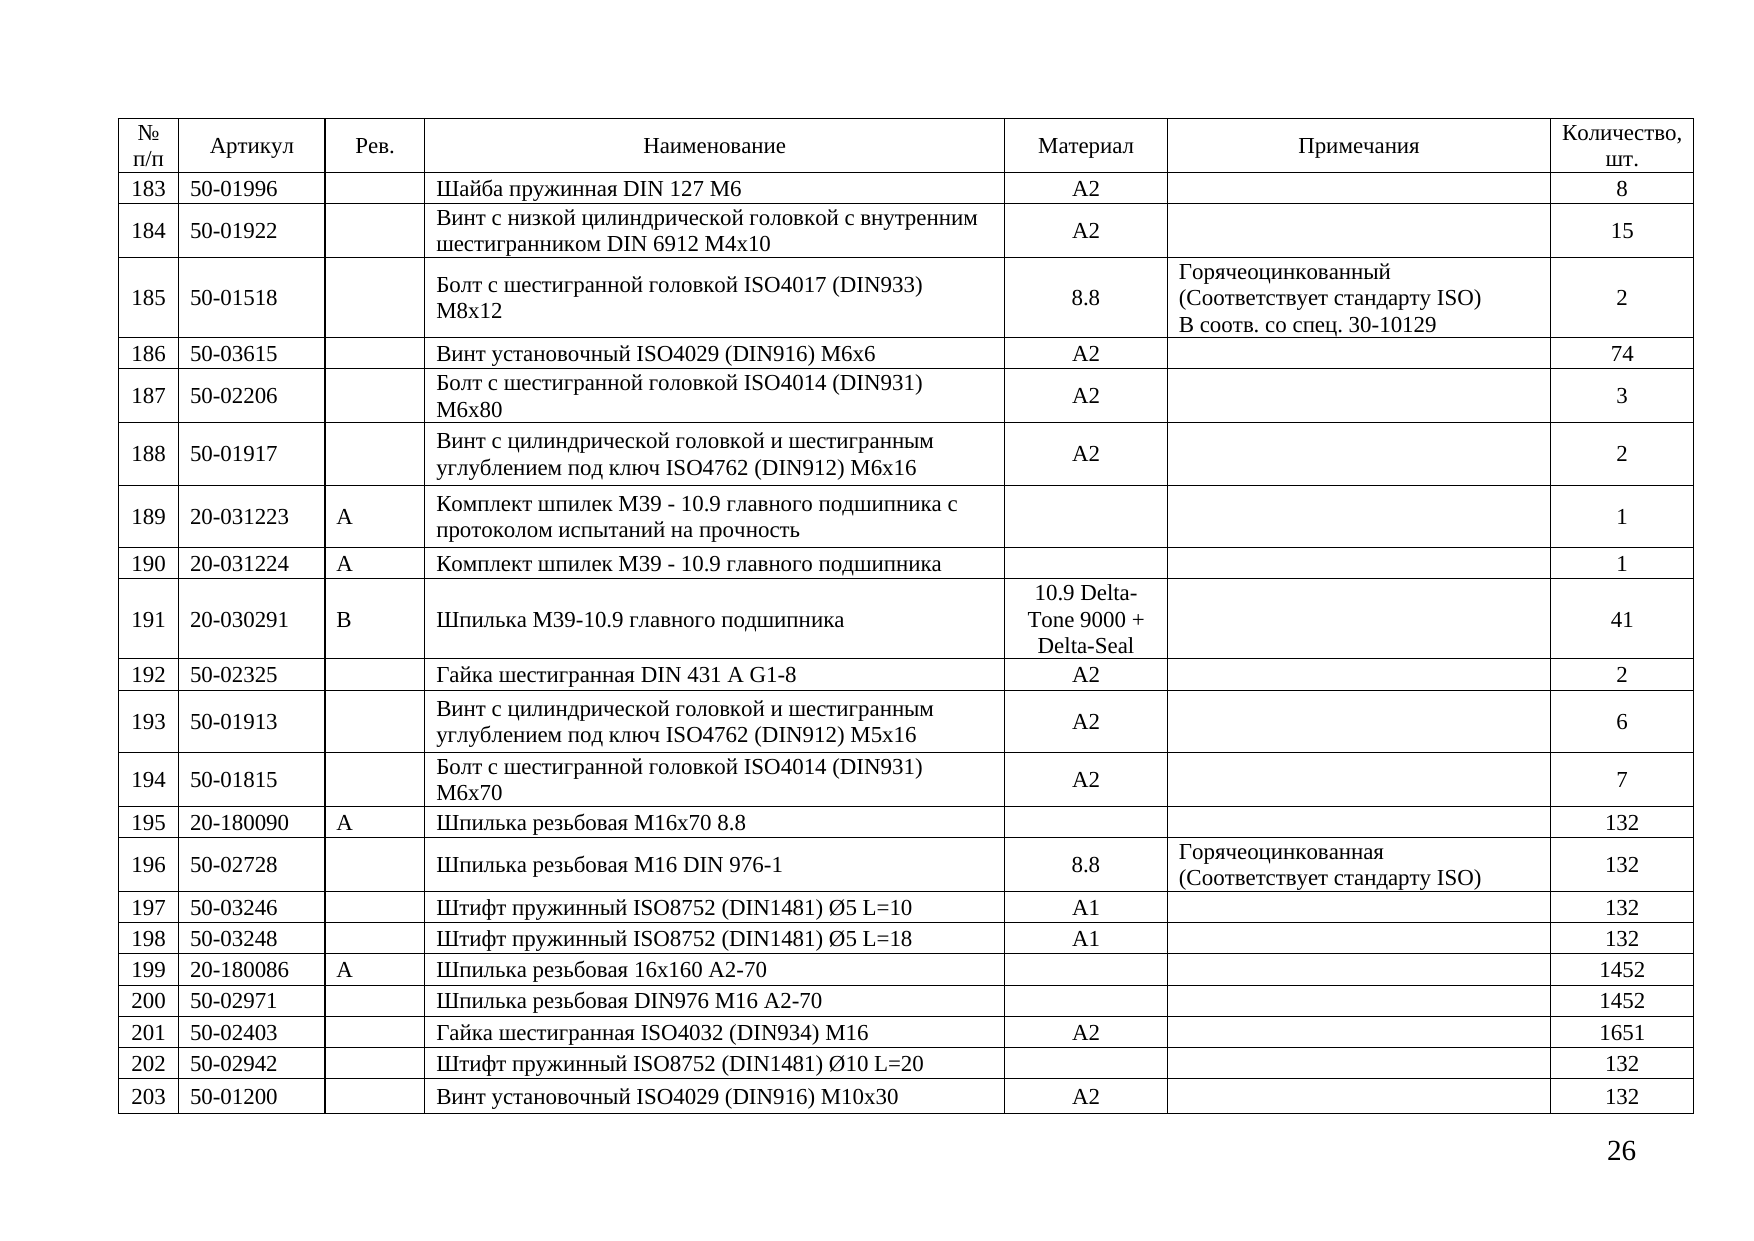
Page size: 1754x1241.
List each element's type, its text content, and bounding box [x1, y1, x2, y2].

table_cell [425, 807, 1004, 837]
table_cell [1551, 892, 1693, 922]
table_cell Комплект шпилек M39 - 10.9 главного подшипника [425, 548, 1004, 578]
table_cell 186 [119, 338, 178, 368]
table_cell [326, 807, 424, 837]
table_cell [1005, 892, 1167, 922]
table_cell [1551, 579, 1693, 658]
table_cell Горячеоцинкованный (Соответствует стандарту ISO) В соотв. со спец. 30-10129 [1168, 258, 1550, 337]
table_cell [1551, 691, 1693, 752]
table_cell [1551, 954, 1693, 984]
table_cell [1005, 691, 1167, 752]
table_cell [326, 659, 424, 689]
table_cell A2 [1005, 423, 1167, 484]
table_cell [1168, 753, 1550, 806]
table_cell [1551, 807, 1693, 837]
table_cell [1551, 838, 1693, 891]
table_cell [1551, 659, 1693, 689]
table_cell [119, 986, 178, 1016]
table_cell A [326, 486, 424, 547]
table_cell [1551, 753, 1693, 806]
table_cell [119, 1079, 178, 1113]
table_cell A2 [1005, 204, 1167, 257]
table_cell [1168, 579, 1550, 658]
table_cell 189 [119, 486, 178, 547]
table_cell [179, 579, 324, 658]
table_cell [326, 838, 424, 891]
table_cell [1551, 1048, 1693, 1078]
table_cell 191 [119, 579, 178, 658]
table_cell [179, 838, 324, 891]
table_cell 1 [1551, 548, 1693, 578]
table_cell 50-01996 [179, 173, 324, 203]
table_cell 20-031223 [179, 486, 324, 547]
table_cell 1 [1551, 486, 1693, 547]
table_cell [326, 204, 424, 257]
table_cell 8.8 [1005, 258, 1167, 337]
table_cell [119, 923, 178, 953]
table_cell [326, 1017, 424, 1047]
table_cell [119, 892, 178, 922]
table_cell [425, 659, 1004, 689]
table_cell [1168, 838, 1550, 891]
table_cell [1168, 369, 1550, 422]
table_cell [1168, 204, 1550, 257]
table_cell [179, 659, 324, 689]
table_cell [326, 338, 424, 368]
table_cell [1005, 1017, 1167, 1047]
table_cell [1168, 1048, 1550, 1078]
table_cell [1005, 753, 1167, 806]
table_cell A2 [1005, 173, 1167, 203]
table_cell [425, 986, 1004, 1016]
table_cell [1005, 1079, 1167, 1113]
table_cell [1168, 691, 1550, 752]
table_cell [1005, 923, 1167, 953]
table_cell 187 [119, 369, 178, 422]
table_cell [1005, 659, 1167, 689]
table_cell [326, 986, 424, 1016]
table_cell 15 [1551, 204, 1693, 257]
table_cell [1005, 486, 1167, 547]
table_header Материал [1005, 119, 1167, 172]
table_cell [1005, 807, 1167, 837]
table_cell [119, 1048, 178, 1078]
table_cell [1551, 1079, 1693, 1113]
table_cell [1168, 423, 1550, 484]
table_cell 50-02206 [179, 369, 324, 422]
table_cell 2 [1551, 423, 1693, 484]
table_cell A2 [1005, 369, 1167, 422]
table_cell [1168, 486, 1550, 547]
table_header Рев. [326, 119, 424, 172]
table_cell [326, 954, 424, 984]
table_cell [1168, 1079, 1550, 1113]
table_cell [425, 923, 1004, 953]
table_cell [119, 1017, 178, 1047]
table_cell 20-031224 [179, 548, 324, 578]
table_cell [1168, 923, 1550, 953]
table_cell 50-01917 [179, 423, 324, 484]
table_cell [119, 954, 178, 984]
table_cell [1005, 548, 1167, 578]
table_cell 184 [119, 204, 178, 257]
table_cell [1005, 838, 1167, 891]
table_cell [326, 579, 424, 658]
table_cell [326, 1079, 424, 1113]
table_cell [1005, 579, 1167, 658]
table_cell Болт с шестигранной головкой ISO4014 (DIN931) M6x80 [425, 369, 1004, 422]
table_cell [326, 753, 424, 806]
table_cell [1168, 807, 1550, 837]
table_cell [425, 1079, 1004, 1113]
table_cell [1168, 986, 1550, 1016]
table_cell [326, 173, 424, 203]
table_cell Винт установочный ISO4029 (DIN916) M6x6 [425, 338, 1004, 368]
table_cell Болт с шестигранной головкой ISO4017 (DIN933) M8x12 [425, 258, 1004, 337]
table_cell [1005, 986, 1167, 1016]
table_cell 50-01922 [179, 204, 324, 257]
table_cell [1168, 338, 1550, 368]
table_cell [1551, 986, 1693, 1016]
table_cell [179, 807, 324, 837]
table_cell [1168, 548, 1550, 578]
table_cell A [326, 548, 424, 578]
table_cell Комплект шпилек M39 - 10.9 главного подшипника с протоколом испытаний на прочность [425, 486, 1004, 547]
table_cell [326, 258, 424, 337]
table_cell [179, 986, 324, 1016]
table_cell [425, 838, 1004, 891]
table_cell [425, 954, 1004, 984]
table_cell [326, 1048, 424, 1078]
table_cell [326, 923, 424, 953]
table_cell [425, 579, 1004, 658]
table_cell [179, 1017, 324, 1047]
table_cell 50-01518 [179, 258, 324, 337]
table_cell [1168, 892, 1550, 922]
table_cell 3 [1551, 369, 1693, 422]
table_cell 183 [119, 173, 178, 203]
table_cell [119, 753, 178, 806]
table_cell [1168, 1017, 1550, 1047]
table_header № п/п [119, 119, 178, 172]
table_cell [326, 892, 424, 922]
table_cell 188 [119, 423, 178, 484]
table_cell 2 [1551, 258, 1693, 337]
table_cell 190 [119, 548, 178, 578]
table_cell Шайба пружинная DIN 127 M6 [425, 173, 1004, 203]
table_cell [326, 423, 424, 484]
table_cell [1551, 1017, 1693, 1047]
table_cell Винт с низкой цилиндрической головкой с внутренним шестигранником DIN 6912 M4x10 [425, 204, 1004, 257]
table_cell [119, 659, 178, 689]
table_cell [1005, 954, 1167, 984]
table_cell 185 [119, 258, 178, 337]
table_cell 50-03615 [179, 338, 324, 368]
table_header Наименование [425, 119, 1004, 172]
table_cell A2 [1005, 338, 1167, 368]
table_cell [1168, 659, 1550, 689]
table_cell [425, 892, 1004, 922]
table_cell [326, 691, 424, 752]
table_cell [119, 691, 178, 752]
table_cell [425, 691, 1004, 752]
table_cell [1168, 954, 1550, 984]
table_header Примечания [1168, 119, 1550, 172]
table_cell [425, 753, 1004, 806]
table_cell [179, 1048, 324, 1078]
table_cell 8 [1551, 173, 1693, 203]
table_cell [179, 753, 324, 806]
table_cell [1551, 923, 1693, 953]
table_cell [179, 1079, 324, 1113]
table_header Количество, шт. [1551, 119, 1693, 172]
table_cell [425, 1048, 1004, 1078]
table_cell 74 [1551, 338, 1693, 368]
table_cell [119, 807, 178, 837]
table_cell Винт с цилиндрической головкой и шестигранным углублением под ключ ISO4762 (DIN912) M6x16 [425, 423, 1004, 484]
table_header Артикул [179, 119, 324, 172]
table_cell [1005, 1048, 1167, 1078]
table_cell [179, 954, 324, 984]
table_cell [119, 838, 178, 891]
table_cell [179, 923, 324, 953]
table_cell [1168, 173, 1550, 203]
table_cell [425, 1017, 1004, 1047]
table_cell [326, 369, 424, 422]
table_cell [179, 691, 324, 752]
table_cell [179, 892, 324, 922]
